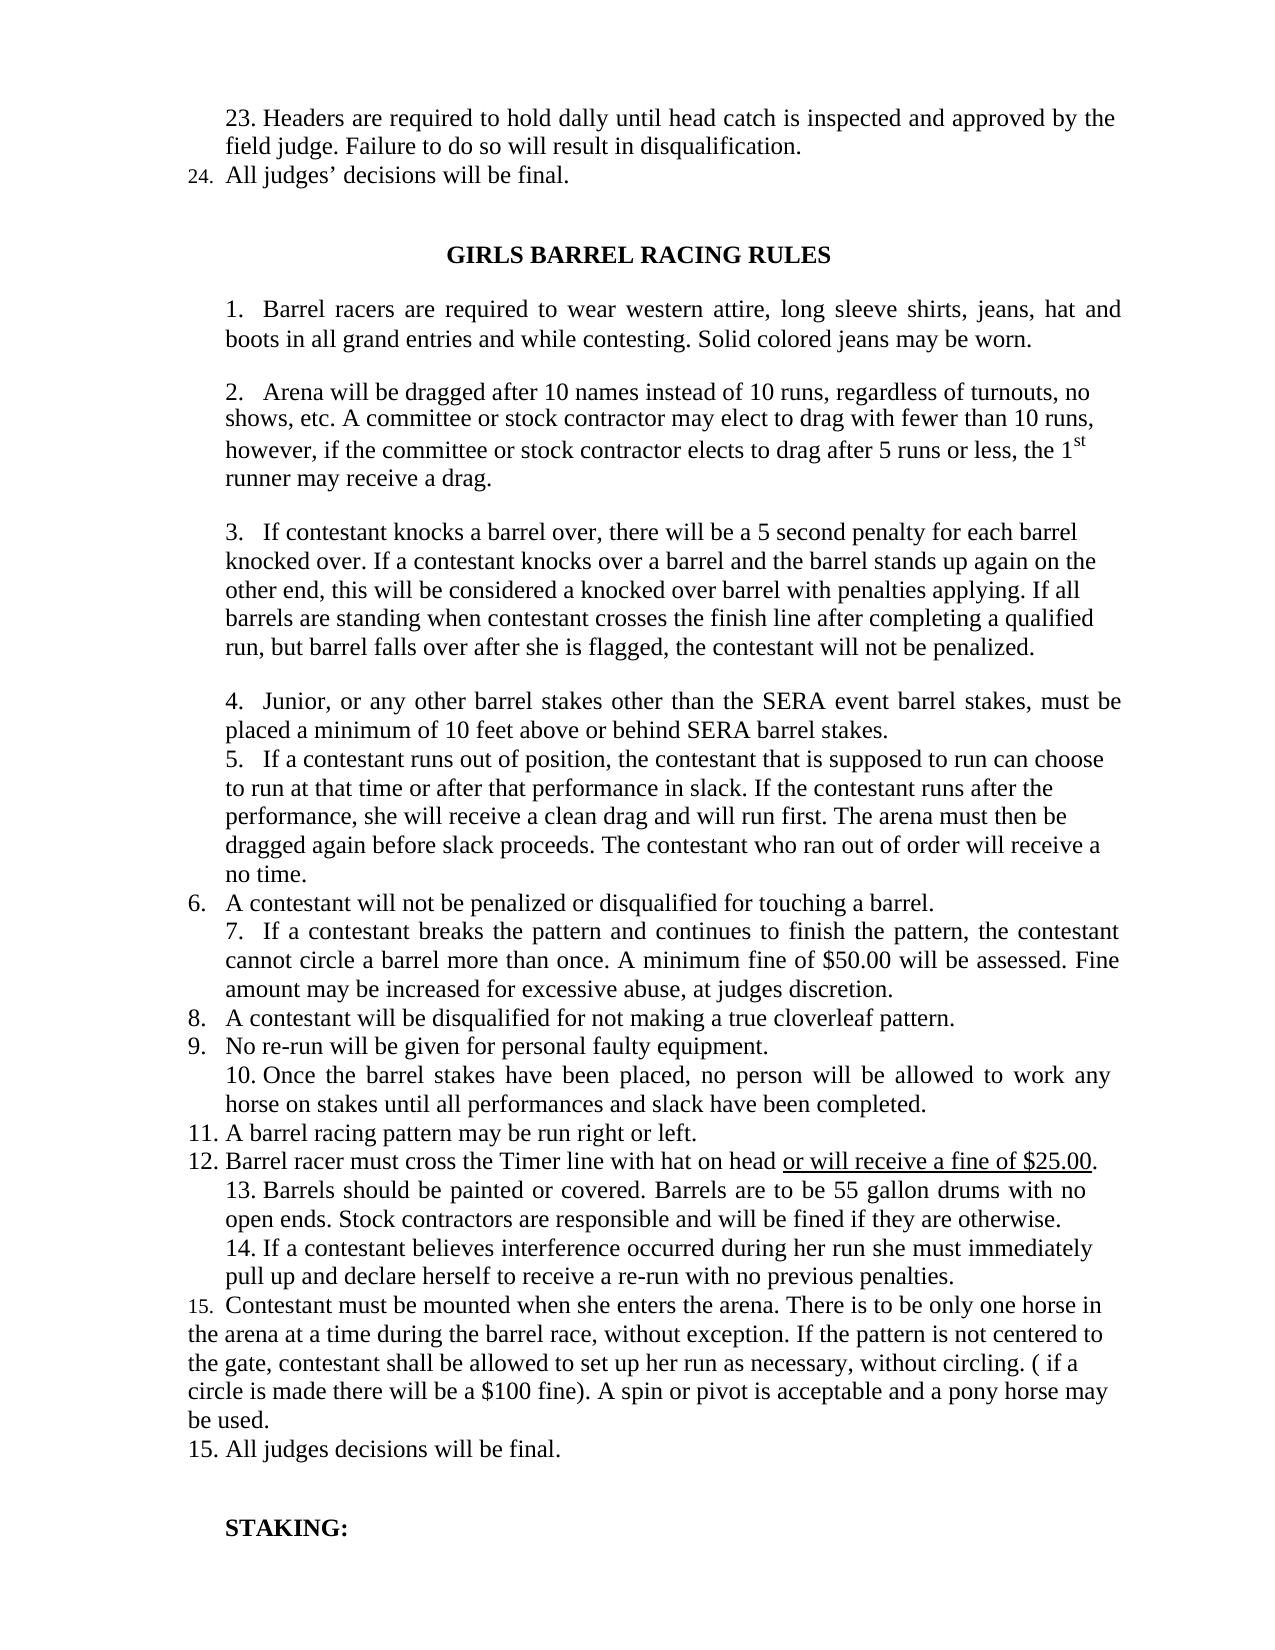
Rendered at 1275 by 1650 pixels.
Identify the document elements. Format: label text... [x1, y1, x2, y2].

text 15. All judges decisions will be final. [188, 1434, 1125, 1463]
list Once the barrel stakes have been placed, no person will be allowed to work any horse on stakes until all performances and slack have been completed. [225, 1060, 1112, 1118]
list A barrel racing pattern may be run right or left. [188, 1118, 1125, 1146]
list A contestant will not be penalized or disqualified for touching a barrel. [188, 888, 1125, 916]
list Barrel racer must cross the Timer line with hat on head or will receive a fine of $25.00. [188, 1146, 1125, 1175]
list If a contestant breaks the pattern and continues to finish the pattern, the contestant cannot circle a barrel more than once. A minimum fine of $50.00 will be assessed. Fine amount may be increased for excessive abuse, at judges discretion. [225, 916, 1121, 1003]
text STAKING: [225, 1513, 1125, 1542]
list All judges’ decisions will be final. [188, 160, 1125, 189]
list Barrel racers are required to wear western attire, long sleeve shirts, jeans, hat and boots in all grand entries and while contesting. Solid colored jeans may be worn. [225, 294, 1123, 353]
list A contestant will be disqualified for not making a true cloverleaf pattern. [188, 1003, 1125, 1031]
list Headers are required to hold dally until head catch is inspected and approved by the field judge. Failure to do so will result in disqualification. [225, 103, 1117, 160]
list Junior, or any other barrel stakes other than the SERA event barrel stakes, must be placed a minimum of 10 feet above or behind SERA barrel stakes. [225, 686, 1123, 744]
list No re-run will be given for personal faulty equipment. [188, 1031, 1125, 1060]
list If a contestant runs out of position, the contestant that is supposed to run can choose to run at that time or after that performance in slack. If the contestant runs after the performance, she will receive a clean drag and will run first. The arena must then be dragged again before slack proceeds. The contestant who ran out of order will receive a no time. [225, 744, 1108, 888]
list Contestant must be mounted when she enters the arena. There is to be only one horse in the arena at a time during the barrel race, without exception. If the pattern is not centered to the gate, contestant shall be allowed to set up her run as necessary, without circling. ( if a circle is made there will be a $100 fine). A spin or pivot is acceptable and a pony horse may be used. [188, 1290, 1125, 1434]
list Arena will be dragged after 10 names instead of 10 runs, regardless of turnouts, no shows, etc. A committee or stock contractor may elect to drag with fewer than 10 runs, however, if the committee or stock contractor elects to drag after 5 runs or less, the 1st runner may receive a drag. [225, 379, 1100, 492]
list If a contestant believes interference occurred during her run she must immediately pull up and declare herself to receive a re-run with no previous penalties. [225, 1233, 1094, 1290]
text GIRLS BARREL RACING RULES [446, 240, 1125, 268]
list If contestant knocks a barrel over, there will be a 5 second penalty for each barrel knocked over. If a contestant knocks over a barrel and the barrel stands up again on the other end, this will be considered a knocked over barrel with penalties applying. If all barrels are standing when contestant crosses the finish line after completing a qualified run, but barrel falls over after she is flagged, the contestant will not be penalized. [225, 517, 1102, 661]
list Barrels should be painted or covered. Barrels are to be 55 gallon drums with no open ends. Stock contractors are responsible and will be fined if they are otherwise. [225, 1175, 1087, 1233]
